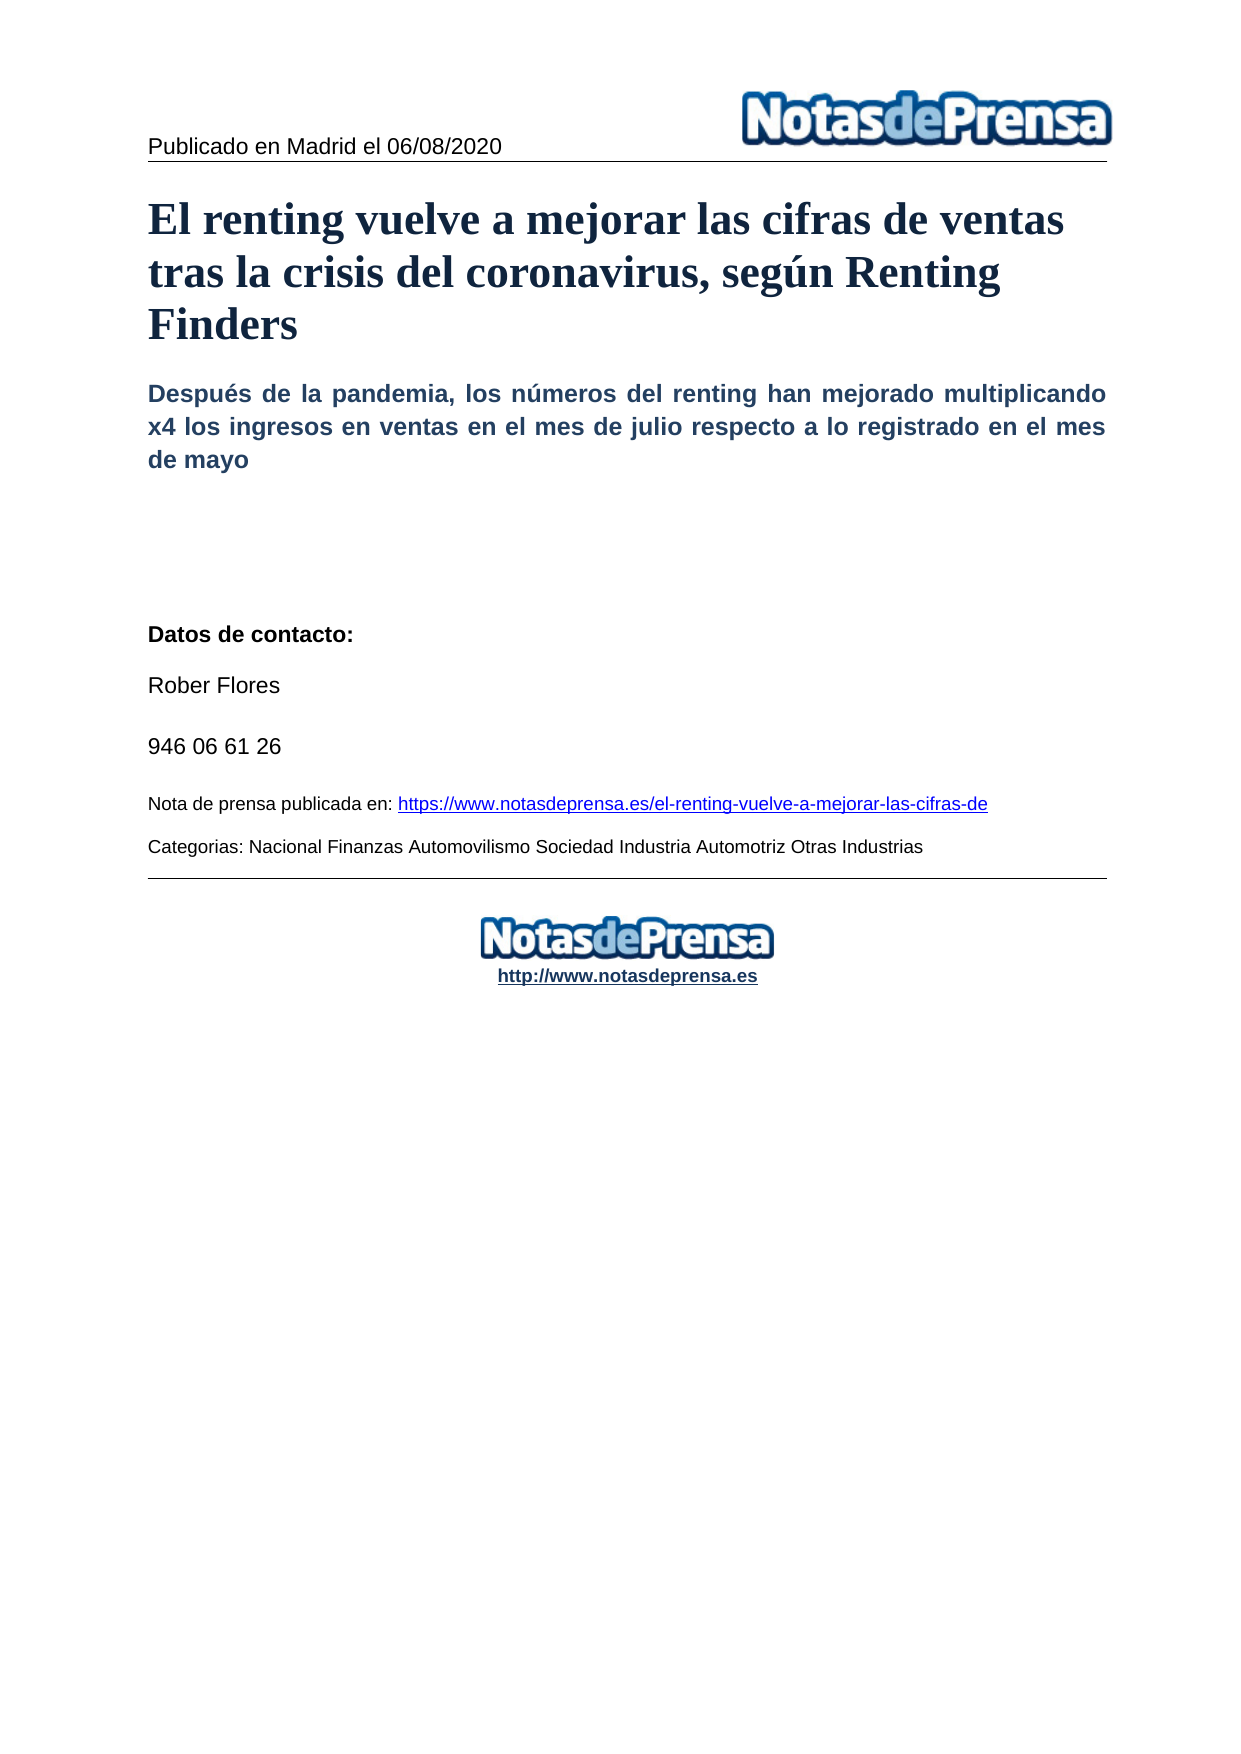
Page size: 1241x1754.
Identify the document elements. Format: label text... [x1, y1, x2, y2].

subtitle El renting vuelve a mejorar las cifras de ventas tras la crisis del coronavirus, según Renting Finders [148, 192, 1107, 350]
text http://www.notasdeprensa.es [148, 965, 1107, 986]
text Nota de prensa publicada en: https://www.notasdeprensa.es/el-renting-vuelve-a-mejorar-las-cifras-de [148, 793, 1107, 814]
text Publicado en Madrid el 06/08/2020 [148, 133, 1107, 161]
text Datos de contacto: [148, 621, 1107, 647]
text 946 06 61 26 [148, 733, 1063, 759]
picture [480, 915, 775, 961]
text Categorias: Nacional Finanzas Automovilismo Sociedad Industria Automotriz Otras Industrias [148, 835, 1107, 857]
subtitle Después de la pandemia, los números del renting han mejorado multiplicando x4 los ingresos en ventas en el mes de julio respecto a lo registrado en el mes de mayo [148, 379, 1107, 474]
text Rober Flores [148, 672, 1063, 698]
picture [742, 90, 1113, 148]
